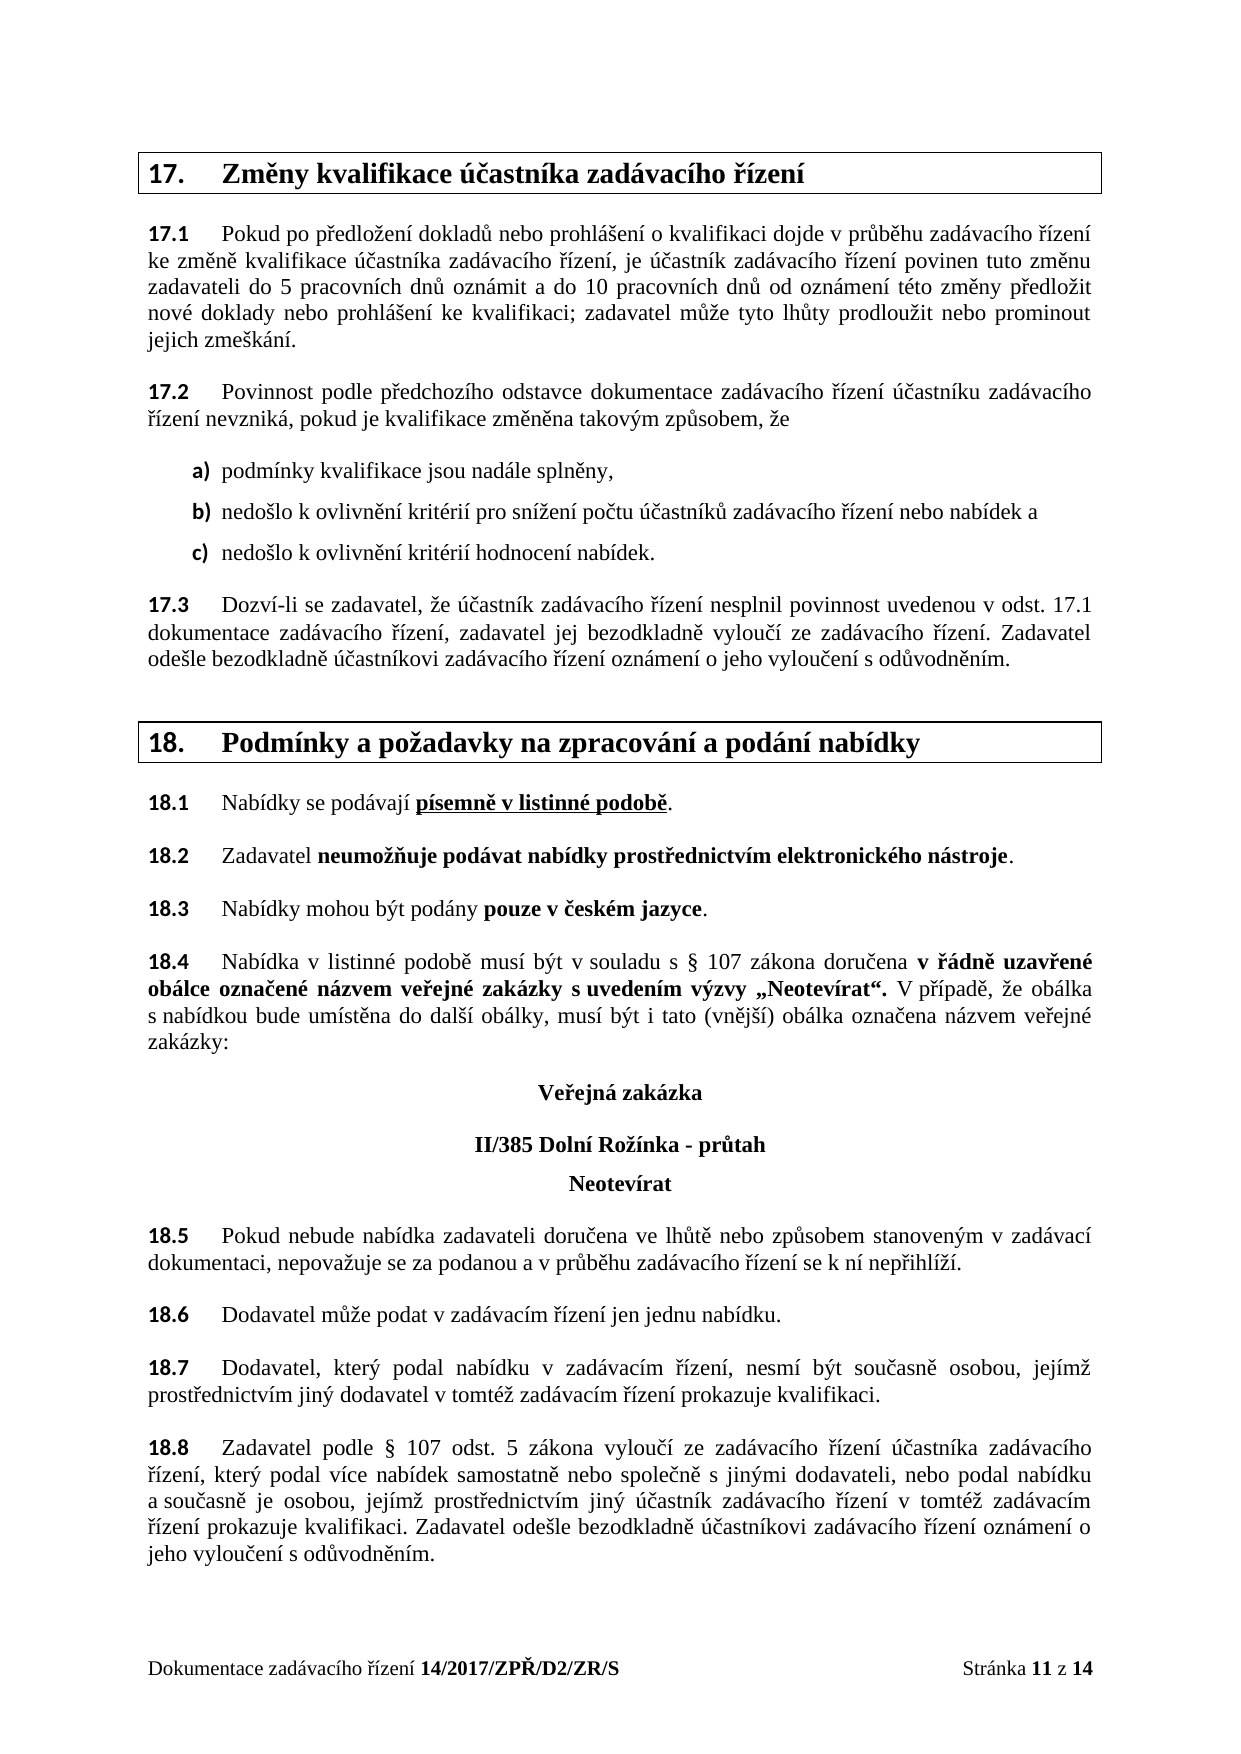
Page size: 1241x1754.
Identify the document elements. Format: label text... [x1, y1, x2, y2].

text podmínky kvalifikace jsou nadále splněny, [192, 457, 1093, 484]
text Veřejná zakázka [148, 1079, 1093, 1106]
text Zadavatel podávat nabídky prostřednictvím elektronického nástroje. [148, 841, 1093, 869]
text nedošlo k ovlivnění kritérií pro snížení počtu účastníků zadávacího řízení nebo nabídek a [192, 497, 1093, 525]
text Změny kvalifikace účastníka zadávacího řízení [139, 153, 1101, 193]
text Dodavatel může podat v zadávacím řízení jen jednu nabídku. [148, 1300, 1093, 1328]
text Pokud po předložení dokladů nebo prohlášení o kvalifikaci dojde v průběhu zadávacího řízení ke změně kvalifikace účastníka zadávacího řízení, je účastník zadávacího řízení povinen tuto změnu zadavateli do 5 pracovních dnů oznámit a do 10 pracovních dnů od oznámení této změny předložit nové doklady nebo prohlášení ke kvalifikaci; zadavatel může tyto lhůty prodloužit nebo prominout jejich zmeškání. [148, 219, 1093, 352]
text Dozví-li se zadavatel, že účastník zadávacího řízení nesplnil povinnost uvedenou v odst. 17.1 dokumentace zadávacího řízení, zadavatel jej bezodkladně vyloučí ze zadávacího řízení. Zadavatel odešle bezodkladně účastníkovi zadávacího řízení oznámení o jeho vyloučení s odůvodněním. [148, 591, 1093, 671]
text nedošlo k ovlivnění kritérií hodnocení nabídek. [192, 538, 1093, 566]
text Zadavatel podle § 107 odst. 5 zákona vyloučí ze zadávacího řízení účastníka zadávacího řízení, který podal více nabídek samostatně nebo společně s jinými dodavateli, nebo podal nabídku a současně je osobou, jejímž prostřednictvím jiný účastník zadávacího řízení v tomtéž zadávacím řízení prokazuje kvalifikaci. Zadavatel odešle bezodkladně účastníkovi zadávacího řízení oznámení o jeho vyloučení s odůvodněním. [148, 1433, 1093, 1566]
text Pokud nebude nabídka zadavateli doručena ve lhůtě nebo způsobem stanoveným v zadávací dokumentaci, nepovažuje se za podanou a v průběhu zadávacího řízení se k ní nepřihlíží. [148, 1221, 1093, 1275]
text Podmínky a požadavky na zpracování a podání nabídky [139, 723, 1101, 762]
text Povinnost podle předchozího odstavce dokumentace zadávacího řízení účastníku zadávacího řízení nevzniká, pokud je kvalifikace změněna takovým způsobem, že [148, 377, 1093, 432]
text II/385 Dolní Rožínka - průtah [148, 1131, 1093, 1157]
text Nabídky mohou být podány pouze v českém jazyce. [148, 894, 1093, 922]
text Dodavatel, který podal nabídku v zadávacím řízení, nesmí být současně osobou, jejímž prostřednictvím jiný dodavatel v tomtéž zadávacím řízení prokazuje kvalifikaci. [148, 1353, 1093, 1408]
text Nabídky se podávají písemně v podobě. [148, 788, 1093, 816]
text Neotevírat [148, 1169, 1093, 1196]
text Nabídka v listinné podobě musí být v souladu s § 107 zákona doručena v řádně uzavřené obálce označené názvem veřejné zakázky s uvedením výzvy „Neotevírat“. V případě, že obálka s nabídkou bude umístěna do další obálky, musí být i tato (vnější) obálka označena názvem veřejné zakázky: [148, 947, 1093, 1054]
